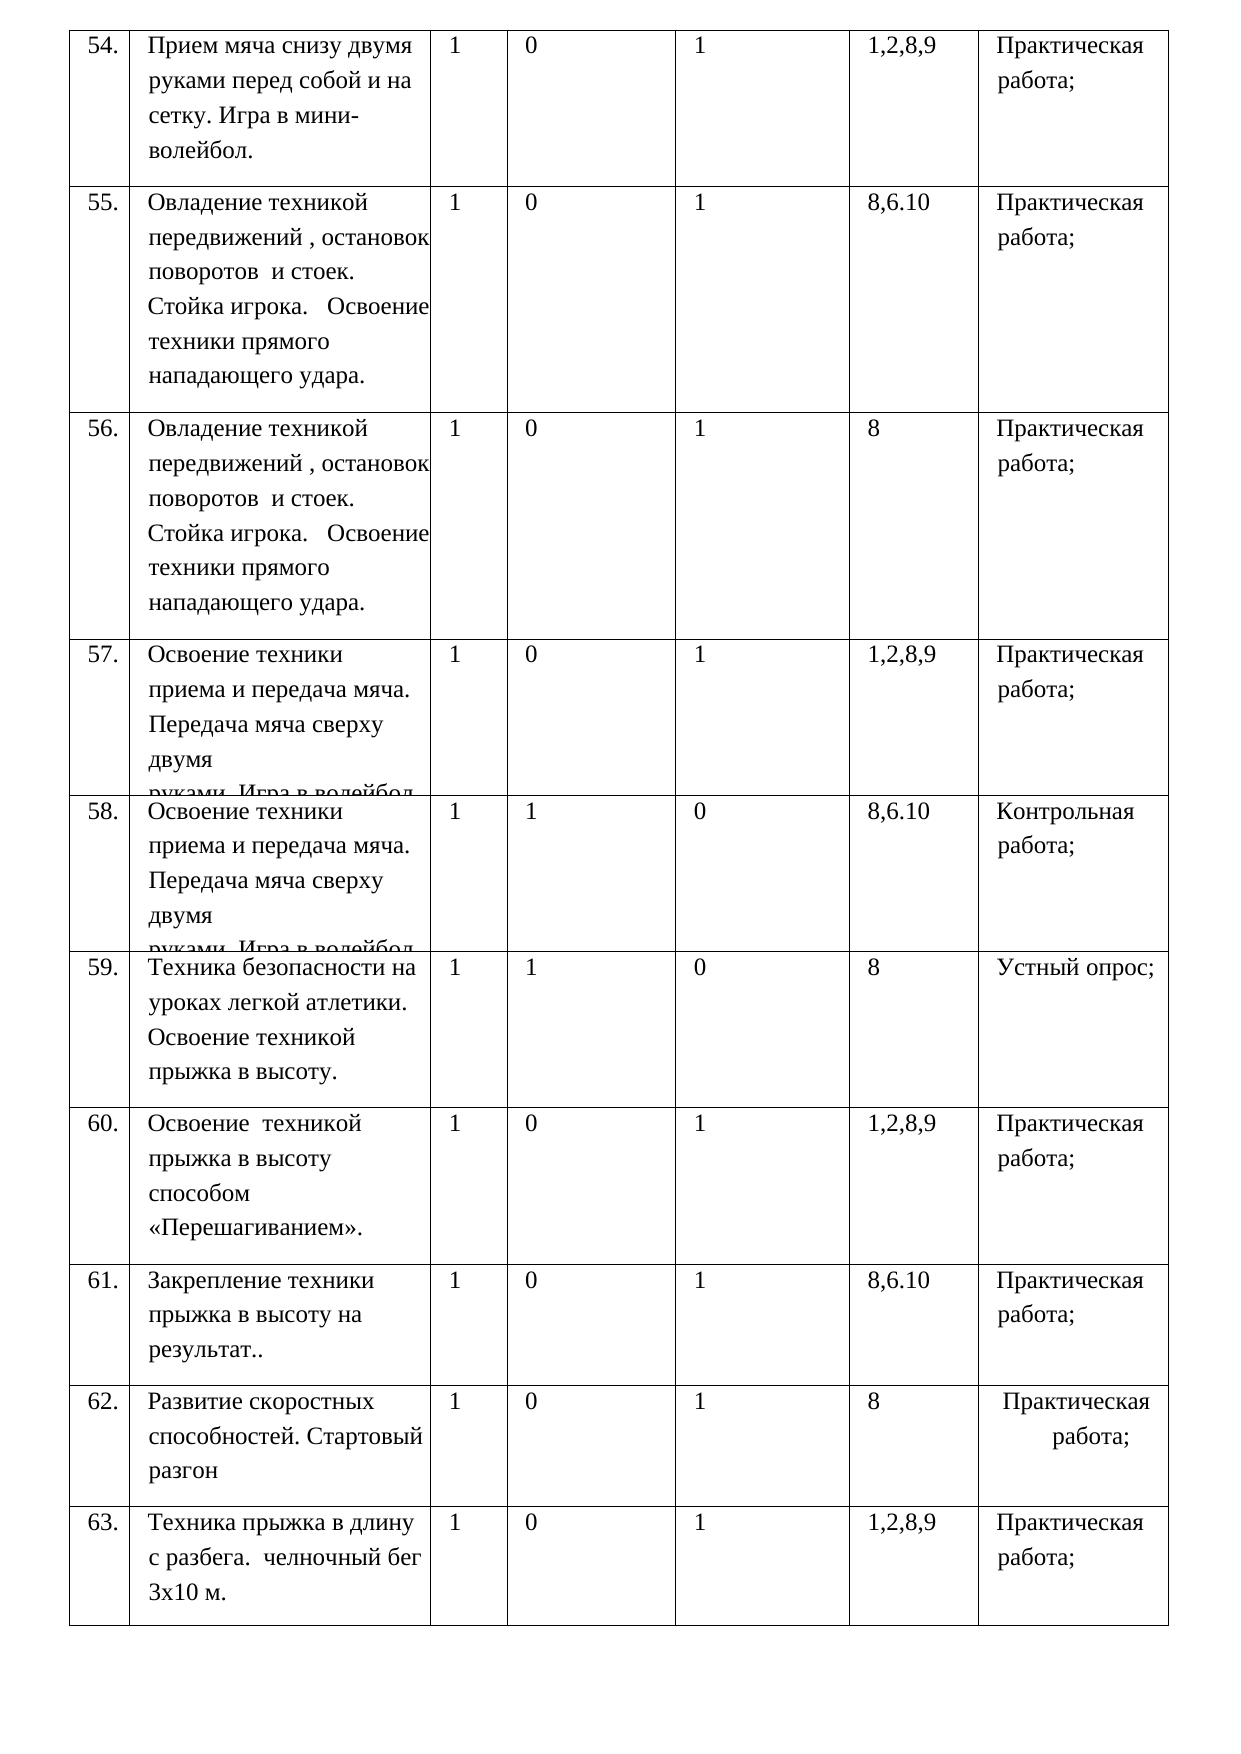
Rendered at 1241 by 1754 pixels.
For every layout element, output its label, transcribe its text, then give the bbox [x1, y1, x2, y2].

table_cell 0 [508, 1108, 675, 1264]
table_cell 1 [508, 796, 675, 951]
table_cell 8 [850, 1386, 978, 1506]
table_cell Овладение техникой передвижений , остановок поворотов и стоек. Стойка игрока. Освоение техники прямого нападающего удара. [130, 413, 430, 638]
table_cell 61. [70, 1265, 129, 1385]
table_cell 1 [431, 640, 507, 795]
table_cell 1 [431, 1265, 507, 1385]
table_header 54. [70, 31, 129, 186]
table_cell 1 [431, 796, 507, 951]
table_cell Практическая работа; [979, 187, 1168, 412]
table_cell 0 [508, 1265, 675, 1385]
table_cell 1 [431, 952, 507, 1107]
table_cell Практическая работа; [979, 1265, 1168, 1385]
table_cell Овладение техникой передвижений , остановок поворотов и стоек. Стойка игрока. Освоение техники прямого нападающего удара. [130, 187, 430, 412]
table_cell 58. [70, 796, 129, 951]
table_cell 0 [676, 796, 849, 951]
table_cell Освоение техники приема и передача мяча. Передача мяча сверху двумя руками. Игра в волейбол [130, 796, 430, 951]
table_cell 1 [676, 1108, 849, 1264]
table_cell Освоение техники приема и передача мяча. Передача мяча сверху двумя руками. Игра в волейбол [130, 640, 430, 795]
table_cell 8,6.10 [850, 187, 978, 412]
table_cell Практическая работа; [979, 1507, 1168, 1625]
table_cell 8 [850, 413, 978, 638]
table_cell 8,6.10 [850, 1265, 978, 1385]
table_cell 0 [508, 413, 675, 638]
table_cell Техника безопасности на уроках легкой атлетики. Освоение техникой прыжка в высоту. [130, 952, 430, 1107]
table_cell 0 [676, 952, 849, 1107]
table_cell 63. [70, 1507, 129, 1625]
table_cell 55. [70, 187, 129, 412]
table_header 1,2,8,9 [850, 31, 978, 186]
table_cell 1,2,8,9 [850, 640, 978, 795]
table_header 1 [676, 31, 849, 186]
table_cell Практическая работа; [979, 640, 1168, 795]
table_cell 56. [70, 413, 129, 638]
table_cell 1 [676, 413, 849, 638]
table_cell 1 [431, 1507, 507, 1625]
table_cell 0 [508, 640, 675, 795]
table_cell 0 [508, 187, 675, 412]
table_cell 0 [508, 1507, 675, 1625]
table_cell 62. [70, 1386, 129, 1506]
table_cell 60. [70, 1108, 129, 1264]
table_cell 57. [70, 640, 129, 795]
table_header Практическая работа; [979, 31, 1168, 186]
table_cell 1 [431, 187, 507, 412]
table_header 0 [508, 31, 675, 186]
table_cell 1 [676, 187, 849, 412]
table_cell 1 [508, 952, 675, 1107]
table_cell 0 [508, 1386, 675, 1506]
table_cell 1,2,8,9 [850, 1108, 978, 1264]
table_cell 8,6.10 [850, 796, 978, 951]
table_cell 1,2,8,9 [850, 1507, 978, 1625]
table_cell Практическая работа; [979, 413, 1168, 638]
table_cell Устный опрос; [979, 952, 1168, 1107]
table_cell 1 [676, 640, 849, 795]
table_header 1 [431, 31, 507, 186]
table_cell 1 [431, 413, 507, 638]
table_cell 1 [431, 1108, 507, 1264]
table_header Прием мяча снизу двумя руками перед собой и на сетку. Игра в мини- волейбол. [130, 31, 430, 186]
table_cell 1 [676, 1386, 849, 1506]
table_cell 1 [431, 1386, 507, 1506]
table_cell 1 [676, 1265, 849, 1385]
table_cell Практическая работа; [979, 1386, 1168, 1506]
table_cell Развитие скоростных способностей. Стартовый разгон [130, 1386, 430, 1506]
table_cell Практическая работа; [979, 1108, 1168, 1264]
table_cell 8 [850, 952, 978, 1107]
table_cell 59. [70, 952, 129, 1107]
table_cell Закрепление техники прыжка в высоту на результат.. [130, 1265, 430, 1385]
table_cell Техника прыжка в длину с разбега. челночный бег 3х10 м. [130, 1507, 430, 1625]
table_cell 1 [676, 1507, 849, 1625]
table_cell Контрольная работа; [979, 796, 1168, 951]
table_cell Освоение техникой прыжка в высоту способом «Перешагиванием». [130, 1108, 430, 1264]
